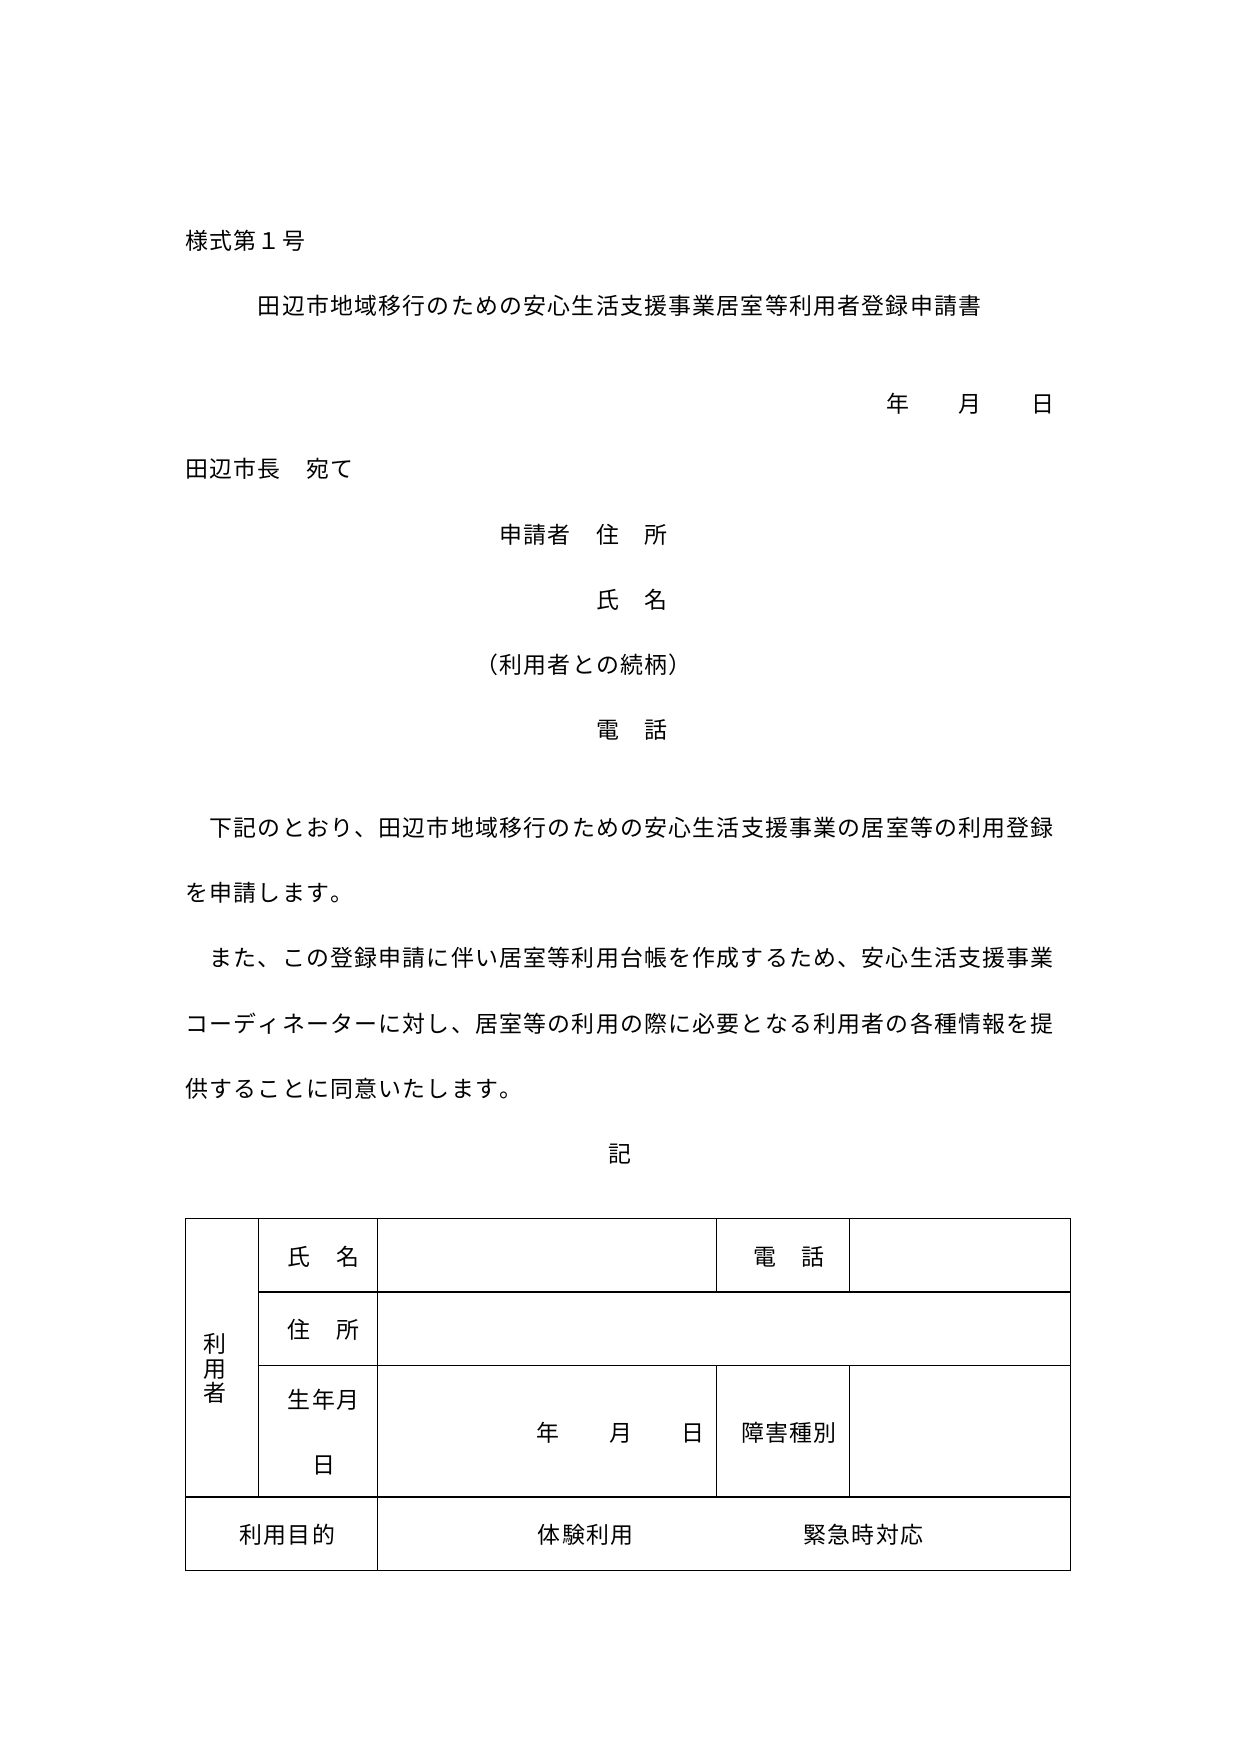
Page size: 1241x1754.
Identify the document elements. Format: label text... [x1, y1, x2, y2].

table_cell 利用目的 [186, 1498, 377, 1570]
text 田辺市地域移行のための安心生活支援事業居室等利用者登録申請書 [185, 272, 1055, 337]
table_header [850, 1219, 1070, 1291]
text 下記のとおり、田辺市地域移行のための安心生活支援事業の居室等の利用登録を申請します。 [185, 794, 1055, 924]
table_header 氏 名 [259, 1219, 377, 1291]
text （利用者との続柄） [185, 631, 1055, 696]
table_header 電 話 [717, 1219, 849, 1291]
text 記 [185, 1120, 1055, 1185]
table_cell 障害種別 [717, 1366, 849, 1496]
text 電 話 [185, 696, 1055, 761]
table_cell [378, 1293, 1070, 1365]
text 田辺市長 宛て [185, 435, 1055, 501]
text また、この登録申請に伴い居室等利用台帳を作成するため、安心生活支援事業コーディネーターに対し、居室等の利用の際に必要となる利用者の各種情報を提供することに同意いたします。 [185, 924, 1055, 1120]
table_header [378, 1219, 716, 1291]
text 申請者 住 所 [185, 501, 1055, 566]
table_header 利用者 [186, 1219, 258, 1496]
table_cell 年 月 日 [378, 1366, 716, 1496]
table_cell 住 所 [259, 1293, 377, 1365]
table_cell 体験利用 緊急時対応 [378, 1498, 1070, 1570]
text 年 月 日 [185, 370, 1055, 435]
text 様式第１号 [185, 207, 1055, 272]
table_cell [850, 1366, 1070, 1496]
text 氏 名 [185, 566, 1055, 631]
table_cell 生年月日 [259, 1366, 377, 1496]
